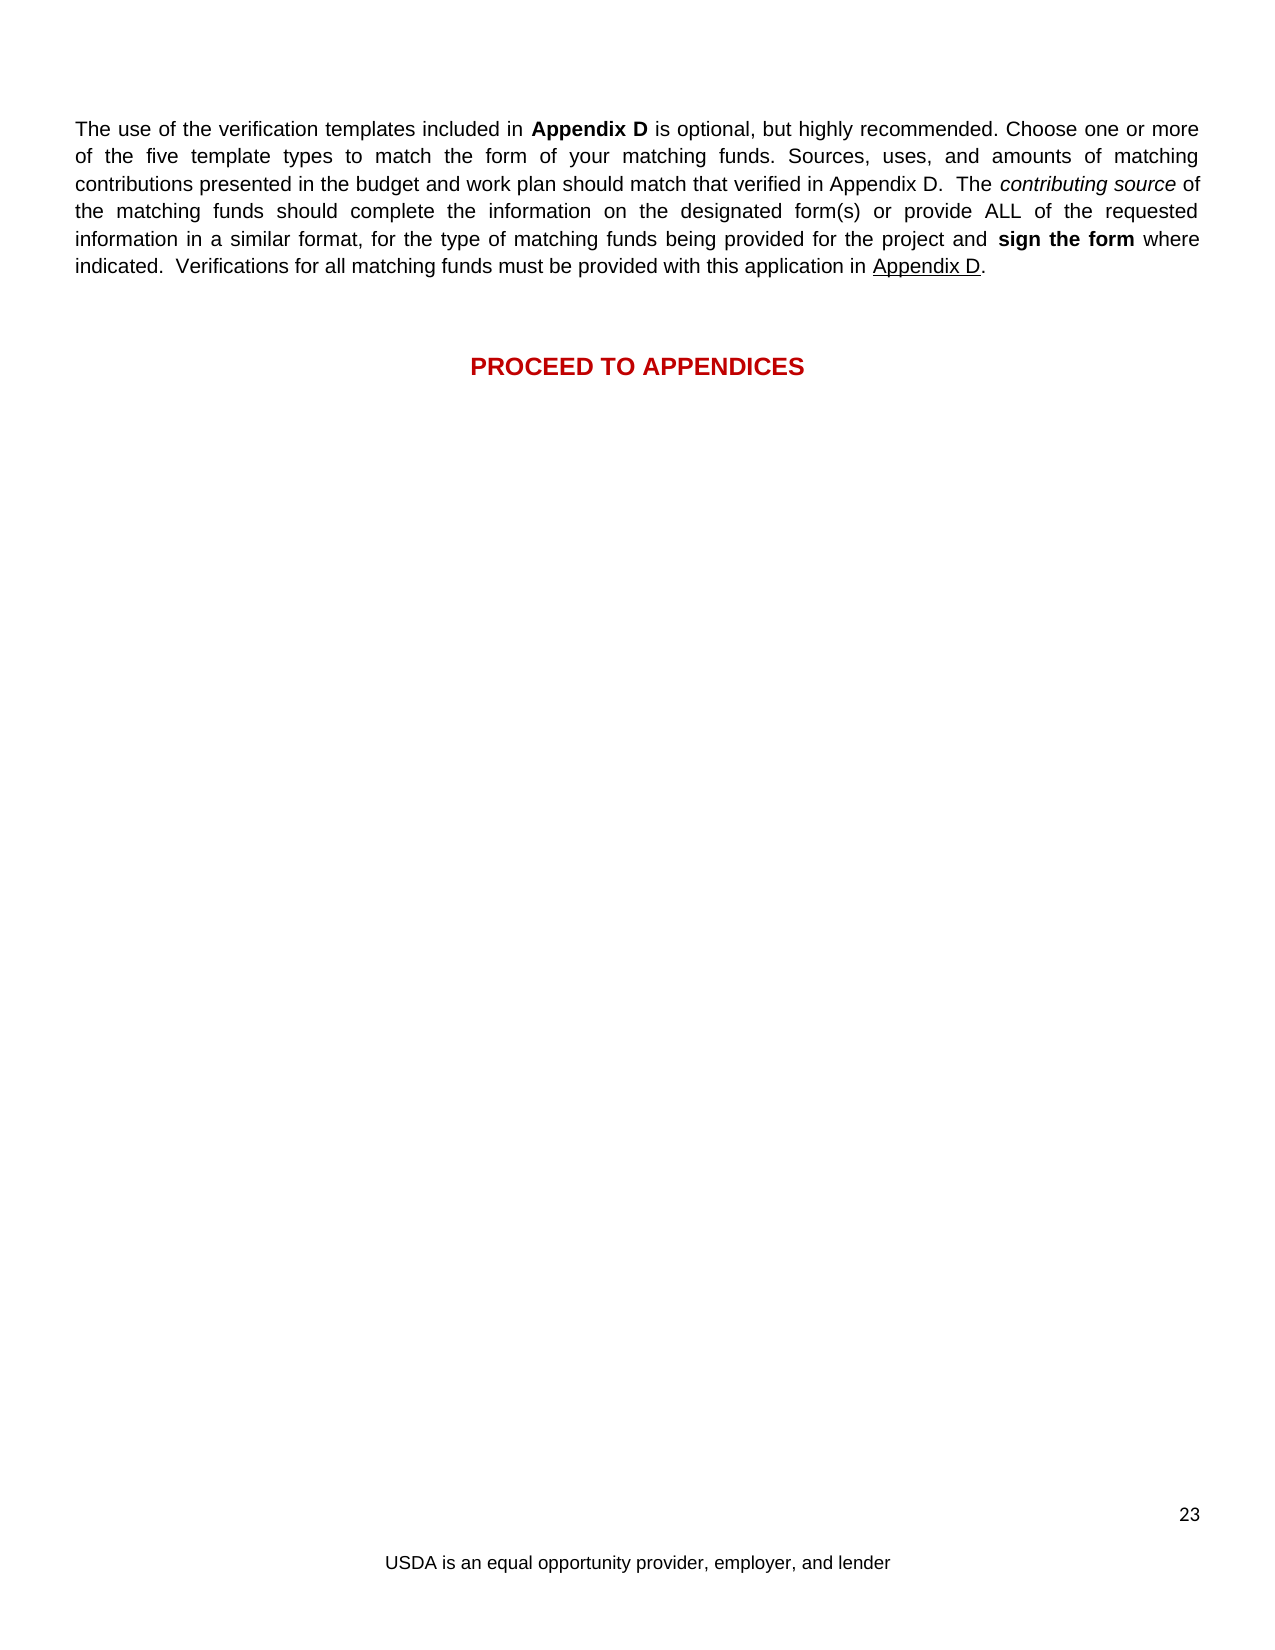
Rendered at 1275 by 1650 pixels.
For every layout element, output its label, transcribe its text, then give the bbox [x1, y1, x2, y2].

text The use of the verification templates included in Appendix D is optional, but highly recommended. Choose one or more of the five template types to match the form of your matching funds. Sources, uses, and amounts of matching contributions presented in the budget and work plan should match that verified in Appendix D. The contributing source of the matching funds should complete the information on the designated form(s) or provide ALL of the requested information in a similar format, for the type of matching funds being provided for the project and sign the form where indicated. Verifications for all matching funds must be provided with this application in Appendix D. [75, 116, 1200, 278]
text PROCEED TO APPENDICES [75, 352, 1200, 381]
